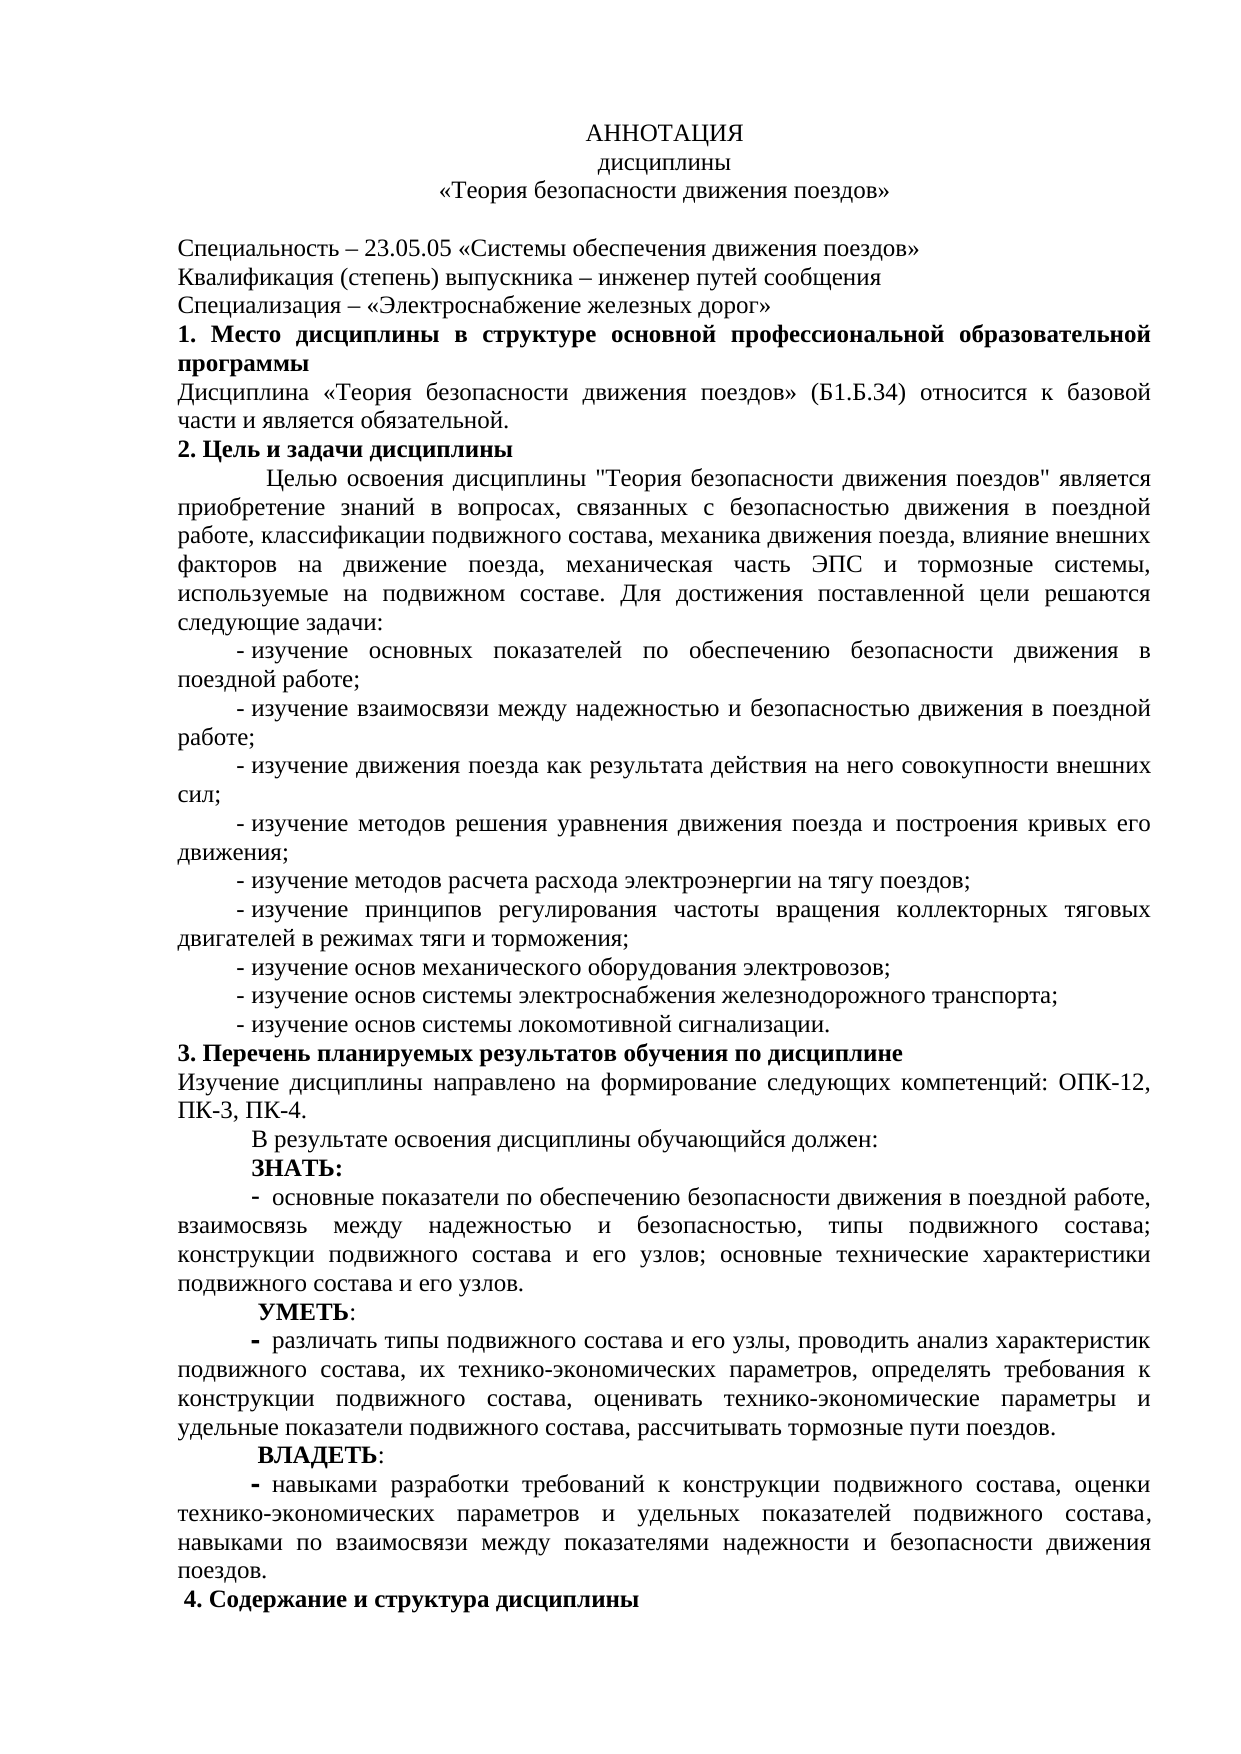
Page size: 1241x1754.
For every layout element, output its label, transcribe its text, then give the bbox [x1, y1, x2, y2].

text дисциплины [177, 147, 1152, 176]
list различать типы подвижного состава и его узлы, проводить анализ характеристик подвижного состава, их технико-экономических параметров, определять требования к конструкции подвижного состава, оценивать технико-экономические параметры и удельные показатели подвижного состава, рассчитывать тормозные пути поездов. [177, 1326, 1152, 1441]
text - изучение основ механического оборудования электровозов; [177, 952, 1152, 981]
text 1. Место дисциплины в структуре основной профессиональной образовательной программы [177, 319, 1152, 377]
text - изучение основных показателей по обеспечению безопасности движения в поездной работе; [177, 636, 1152, 693]
text 3. Перечень планируемых результатов обучения по дисциплине [177, 1038, 1152, 1067]
text «Теория безопасности движения поездов» [177, 176, 1152, 204]
text В результате освоения дисциплины обучающийся должен: [177, 1124, 1152, 1153]
text Специальность – 23.05.05 «Системы обеспечения движения поездов» [177, 233, 1152, 262]
text - изучение методов расчета расхода электроэнергии на тягу поездов; [177, 866, 1152, 894]
text - изучение основ системы электроснабжения железнодорожного транспорта; [177, 981, 1152, 1009]
list основные показатели по обеспечению безопасности движения в поездной работе, взаимосвязь между надежностью и безопасностью, типы подвижного состава; конструкции подвижного состава и его узлов; основные технические характеристики подвижного состава и его узлов. [177, 1182, 1152, 1297]
text Целью освоения дисциплины "Теория безопасности движения поездов" является приобретение знаний в вопросах, связанных с безопасностью движения в поездной работе, классификации подвижного состава, механика движения поезда, влияние внешних факторов на движение поезда, механическая часть ЭПС и тормозные системы, используемые на подвижном составе. Для достижения поставленной цели решаются следующие задачи: [177, 463, 1152, 636]
text Квалификация (степень) выпускника – инженер путей сообщения [177, 262, 1152, 291]
list навыками разработки требований к конструкции подвижного состава, оценки технико-экономических параметров и удельных показателей подвижного состава, навыками по взаимосвязи между показателями надежности и безопасности движения поездов. [177, 1469, 1152, 1584]
text 4. Содержание и структура дисциплины [177, 1584, 1152, 1613]
text Изучение дисциплины направлено на формирование следующих компетенций: ОПК-12, ПК-3, ПК-4. [177, 1067, 1152, 1124]
text уметь: [251, 1297, 1152, 1326]
text владеть: [251, 1441, 1152, 1469]
text 2. Цель и задачи дисциплины [177, 434, 1152, 463]
text - изучение основ системы локомотивной сигнализации. [177, 1009, 1152, 1038]
text - изучение методов решения уравнения движения поезда и построения кривых его движения; [177, 808, 1152, 866]
text - изучение движения поезда как результата действия на него совокупности внешних сил; [177, 751, 1152, 808]
text Специализация – «Электроснабжение железных дорог» [177, 291, 1152, 319]
text АННОТАЦИЯ [177, 118, 1152, 147]
text Знать: [215, 1153, 1152, 1182]
text Дисциплина «Теория безопасности движения поездов» (Б1.Б.34) относится к базовой части и является обязательной. [177, 377, 1152, 434]
text - изучение принципов регулирования частоты вращения коллекторных тяговых двигателей в режимах тяги и торможения; [177, 894, 1152, 952]
text - изучение взаимосвязи между надежностью и безопасностью движения в поездной работе; [177, 693, 1152, 751]
